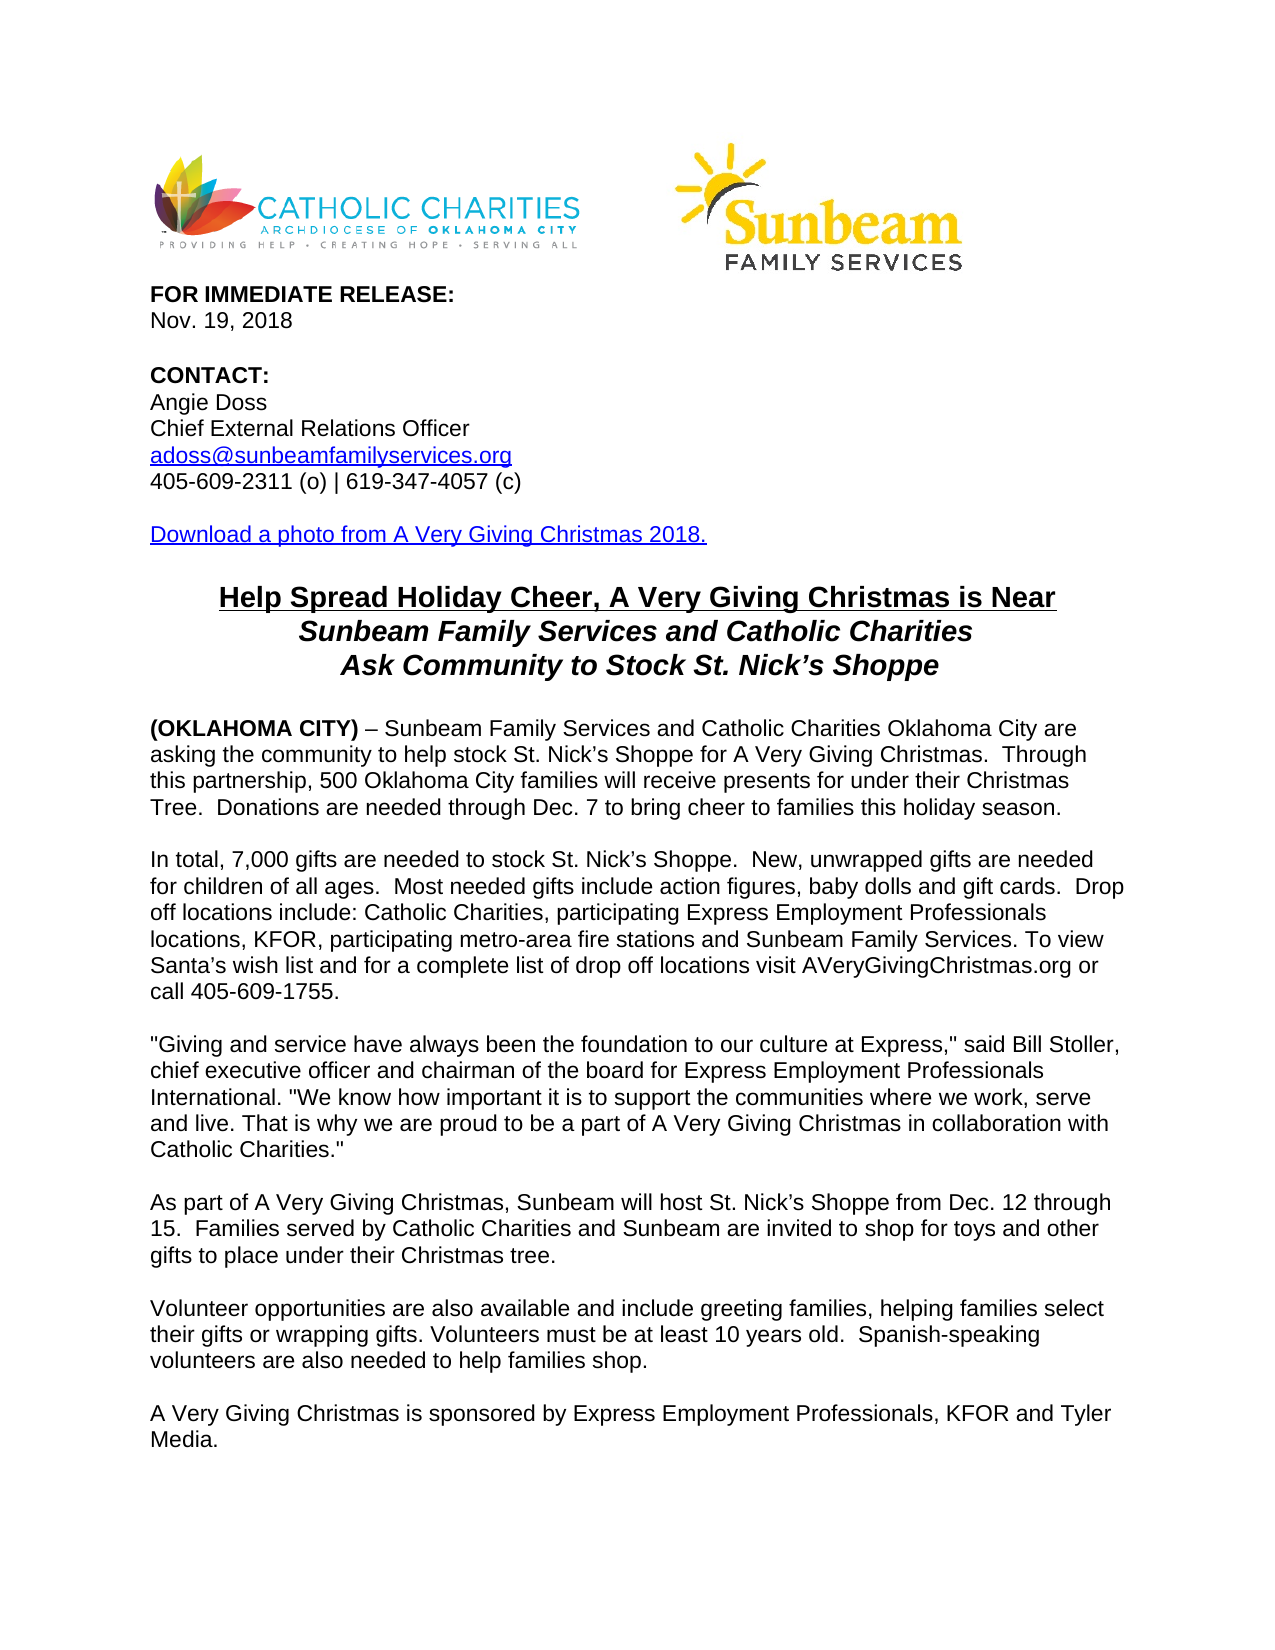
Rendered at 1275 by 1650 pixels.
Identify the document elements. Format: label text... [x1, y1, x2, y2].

text Angie Doss [150, 389, 1125, 415]
text Download a photo from A Very Giving Christmas 2018. [150, 521, 1125, 547]
text FOR IMMEDIATE RELEASE: [150, 281, 1125, 307]
text Help Spread Holiday Cheer, A Very Giving Christmas is Near [150, 581, 1125, 614]
text 405-609-2311 (o) | 619-347-4057 (c) [150, 468, 1125, 494]
picture [666, 132, 971, 282]
text Volunteer opportunities are also available and include greeting families, helping families select their gifts or wrapping gifts. Volunteers must be at least 10 years old. Spanish-speaking volunteers are also needed to help families shop. [150, 1294, 1125, 1373]
text Chief External Relations Officer [150, 415, 1125, 442]
picture [150, 150, 583, 255]
text "Giving and service have always been the foundation to our culture at Express," said Bill Stoller, chief executive officer and chairman of the board for Express Employment Professionals International. "We know how important it is to support the communities where we work, serve and live. That is why we are proud to be a part of A Very Giving Christmas in collaboration with Catholic Charities." [150, 1031, 1125, 1163]
text Sunbeam Family Services and Catholic Charities [150, 614, 1125, 648]
text As part of A Very Giving Christmas, Sunbeam will host St. Nick’s Shoppe from Dec. 12 through 15. Families served by Catholic Charities and Sunbeam are invited to shop for toys and other gifts to place under their Christmas tree. [150, 1189, 1125, 1268]
text adoss@sunbeamfamilyservices.org [150, 442, 1125, 468]
text CONTACT: [150, 362, 1125, 389]
text In total, 7,000 gifts are needed to stock St. Nick’s Shoppe. New, unwrapped gifts are needed for children of all ages. Most needed gifts include action figures, baby dolls and gift cards. Drop off locations include: Catholic Charities, participating Express Employment Professionals locations, KFOR, participating metro-area fire stations and Sunbeam Family Services. To view Santa’s wish list and for a complete list of drop off locations visit AVeryGivingChristmas.org or call 405-609-1755. [150, 846, 1125, 1004]
text A Very Giving Christmas is sponsored by Express Employment Professionals, KFOR and Tyler Media. [150, 1400, 1125, 1453]
text Ask Community to Stock St. Nick’s Shoppe [150, 648, 1125, 681]
text (OKLAHOMA CITY) – Sunbeam Family Services and Catholic Charities Oklahoma City are asking the community to help stock St. Nick’s Shoppe for A Very Giving Christmas. Through this partnership, 500 Oklahoma City families will receive presents for under their Christmas Tree. Donations are needed through Dec. 7 to bring cheer to families this holiday season. [150, 715, 1125, 820]
text Nov. 19, 2018 [150, 307, 1125, 334]
